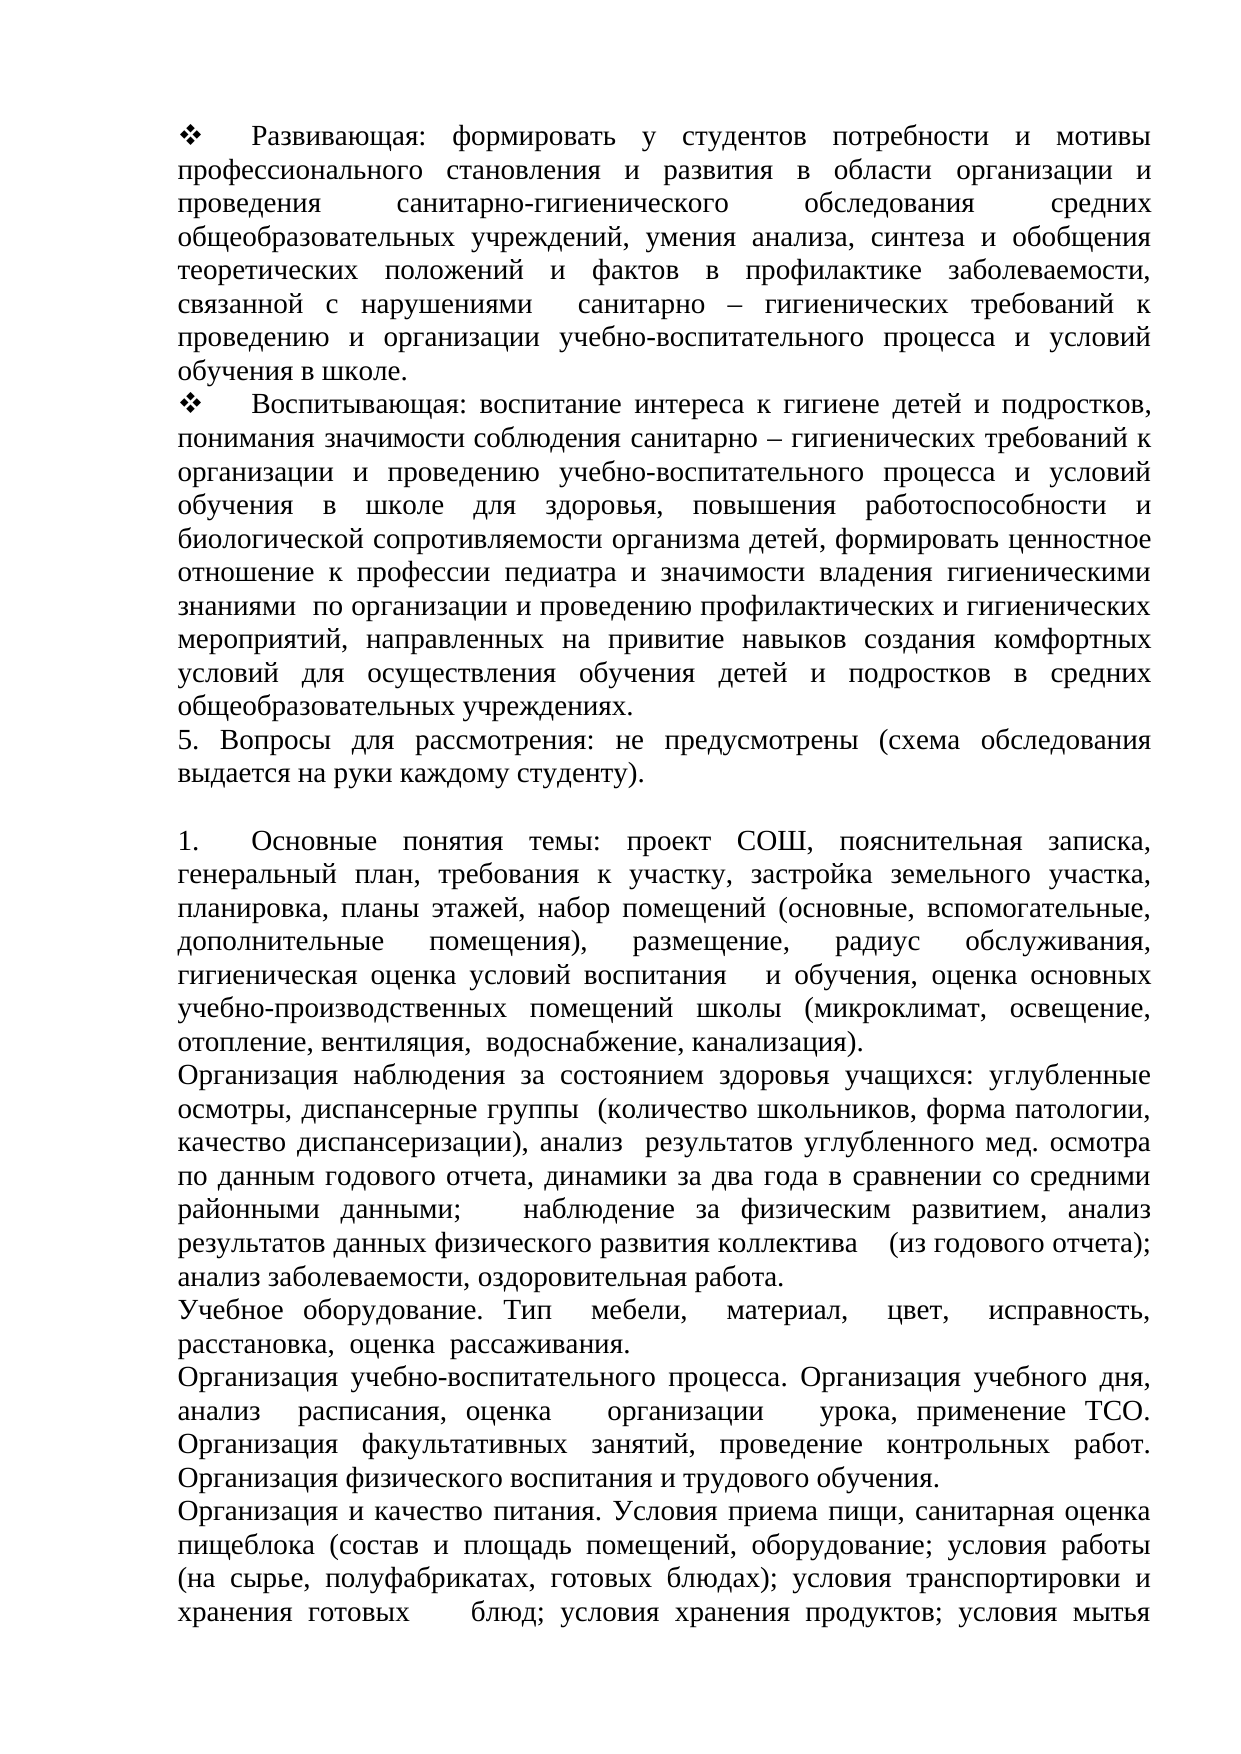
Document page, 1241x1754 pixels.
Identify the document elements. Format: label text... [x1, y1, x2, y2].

text Организация наблюдения за состоянием здоровья учащихся: углубленные осмотры, диспансерные группы (количество школьников, форма патологии, качество диспансеризации), анализ результатов углубленного мед. осмотра по данным годового отчета, динамики за два года в сравнении со средними районными данными; наблюдение за физическим развитием, анализ результатов данных физического развития коллектива (из годового отчета); анализ заболеваемости, оздоровительная работа. [177, 1057, 1152, 1292]
list Воспитывающая: воспитание интереса к гигиене детей и подростков, понимания значимости соблюдения санитарно – гигиенических требований к организации и проведению учебно-воспитательного процесса и условий обучения в школе для здоровья, повышения работоспособности и биологической сопротивляемости организма детей, формировать ценностное отношение к профессии педиатра и значимости владения гигиеническими знаниями по организации и проведению профилактических и гигиенических мероприятий, направленных на привитие навыков создания комфортных условий для осуществления обучения детей и подростков в средних общеобразовательных учреждениях. [177, 387, 1152, 722]
text 5. Вопросы для рассмотрения: не предусмотрены (схема обследования выдается на руки каждому студенту). [177, 722, 1152, 789]
list Развивающая: формировать у студентов потребности и мотивы профессионального становления и развития в области организации и проведения санитарно-гигиенического обследования средних общеобразовательных учреждений, умения анализа, синтеза и обобщения теоретических положений и фактов в профилактике заболеваемости, связанной с нарушениями санитарно – гигиенических требований к проведению и организации учебно-воспитательного процесса и условий обучения в школе. [177, 118, 1152, 387]
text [177, 1493, 1152, 1628]
text Учебное оборудование. Тип мебели, материал, цвет, исправность, расстановка, оценка рассаживания. [177, 1292, 1152, 1359]
text Организация учебно-воспитательного процесса. Организация учебного дня, анализ расписания, оценка организации урока, применение ТСО. Организация факультативных занятий, проведение контрольных работ. Организация физического воспитания и трудового обучения. [177, 1359, 1152, 1493]
list Основные понятия темы: проект СОШ, пояснительная записка, генеральный план, требования к участку, застройка земельного участка, планировка, планы этажей, набор помещений (основные, вспомогательные, дополнительные помещения), размещение, радиус обслуживания, гигиеническая оценка условий воспитания и обучения, оценка основных учебно-производственных помещений школы (микроклимат, освещение, отопление, вентиляция, водоснабжение, канализация). [177, 823, 1152, 1057]
